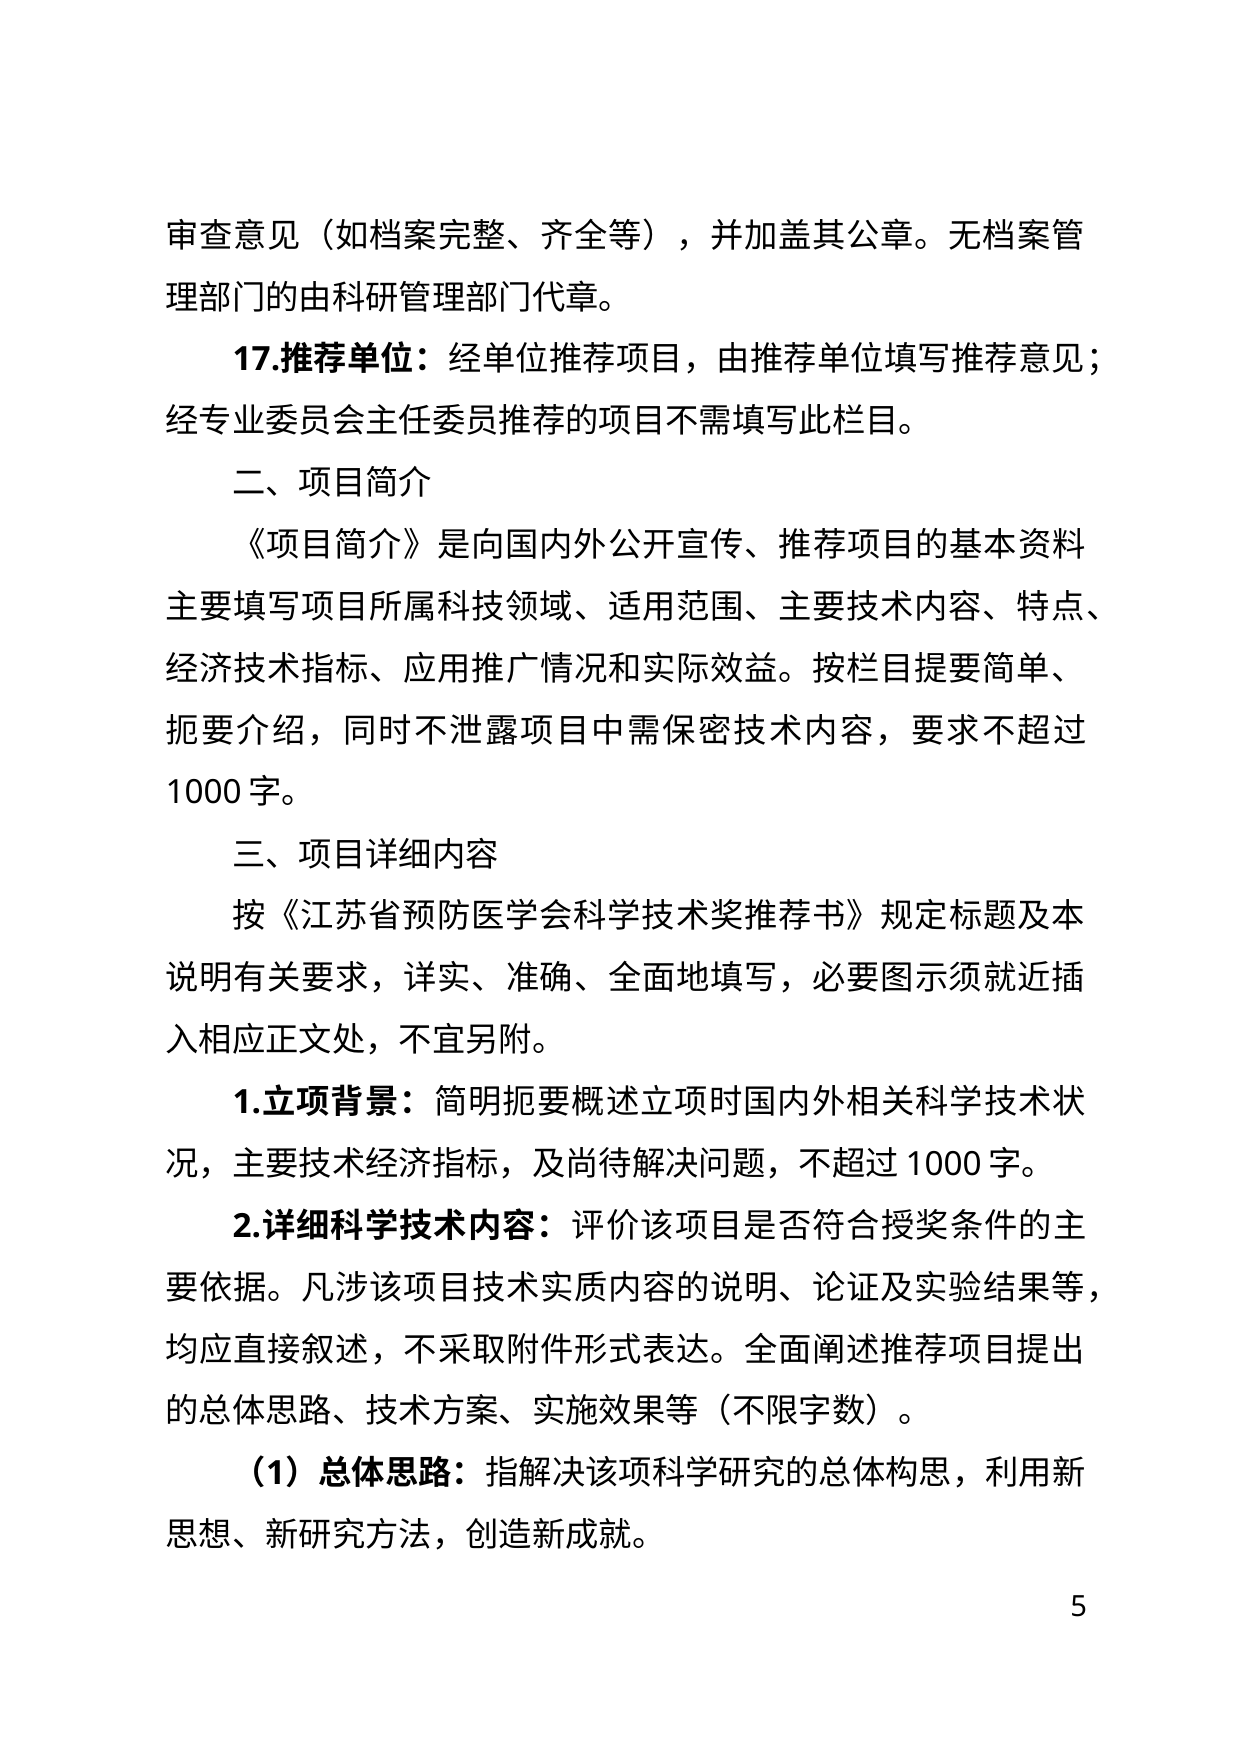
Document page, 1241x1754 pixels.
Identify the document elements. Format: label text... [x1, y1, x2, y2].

text 《项目简介》是向国内外公开宣传、推荐项目的基本资料。主要填写项目所属科技领域、适用范围、主要技术内容、特点、经济技术指标、应用推广情况和实际效益。按栏目提要简单、扼要介绍，同时不泄露项目中需保密技术内容，要求不超过1000字。 [165, 504, 1087, 814]
text 2.详细科学技术内容：评价该项目是否符合授奖条件的主要依据。凡涉该项目技术实质内容的说明、论证及实验结果等，均应直接叙述，不采取附件形式表达。全面阐述推荐项目提出的总体思路、技术方案、实施效果等（不限字数）。 [165, 1185, 1087, 1432]
text 按《江苏省预防医学会科学技术奖推荐书》规定标题及本说明有关要求，详实、准确、全面地填写，必要图示须就近插入相应正文处，不宜另附。 [165, 876, 1087, 1061]
text 17.推荐单位：经单位推荐项目，由推荐单位填写推荐意见；经专业委员会主任委员推荐的项目不需填写此栏目。 [165, 319, 1087, 442]
text （1）总体思路：指解决该项科学研究的总体构思，利用新思想、新研究方法，创造新成就。 [165, 1432, 1087, 1556]
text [165, 195, 1087, 319]
text 二、项目简介 [165, 442, 1087, 504]
text 三、项目详细内容 [165, 814, 1087, 876]
text 1.立项背景：简明扼要概述立项时国内外相关科学技术状况，主要技术经济指标，及尚待解决问题，不超过1000字。 [165, 1061, 1087, 1185]
